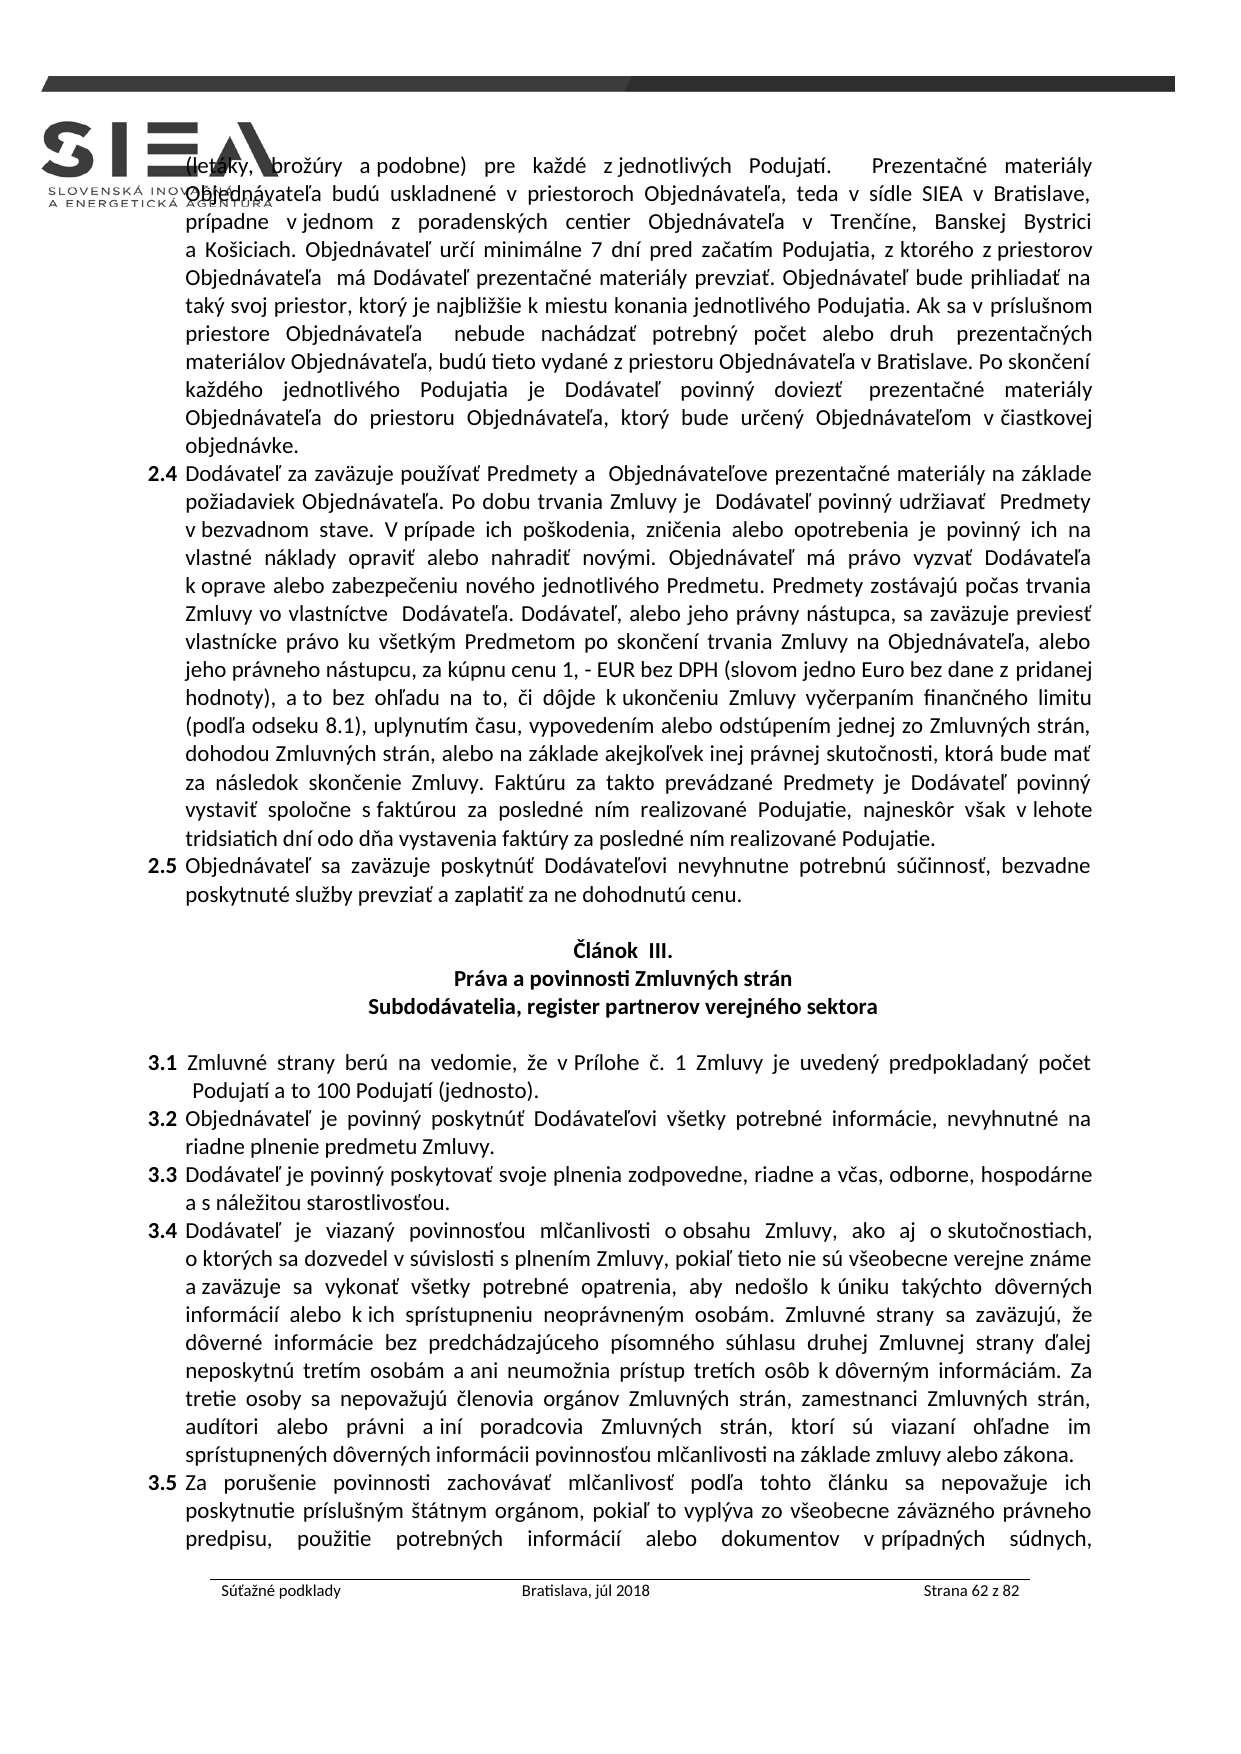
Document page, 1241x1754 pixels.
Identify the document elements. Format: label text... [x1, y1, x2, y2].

text Subdodávatelia, register partnerov verejného sektora [154, 992, 1093, 1020]
list Objednávateľ je povinný poskytnúť Dodávateľovi všetky potrebné informácie, nevyhnutné na riadne plnenie predmetu Zmluvy. [148, 1104, 1093, 1160]
list Dodávateľ za zaväzuje používať Predmety a Objednávateľove prezentačné materiály na základe požiadaviek Objednávateľa. Po dobu trvania Zmluvy je Dodávateľ povinný udržiavať Predmety v bezvadnom stave. V prípade ich poškodenia, zničenia alebo opotrebenia je povinný ich na vlastné náklady opraviť alebo nahradiť novými. Objednávateľ má právo vyzvať Dodávateľa k oprave alebo zabezpečeniu nového jednotlivého Predmetu. Predmety zostávajú počas trvania Zmluvy vo vlastníctve Dodávateľa. Dodávateľ, alebo jeho právny nástupca, sa zaväzuje previesť vlastnícke právo ku všetkým Predmetom po skončení trvania Zmluvy na Objednávateľa, alebo jeho právneho nástupcu, za kúpnu cenu 1, - EUR bez DPH (slovom jedno Euro bez dane z pridanej hodnoty), a to bez ohľadu na to, či dôjde k ukončeniu Zmluvy vyčerpaním finančného limitu (podľa odseku 8.1), uplynutím času, vypovedením alebo odstúpením jednej zo Zmluvných strán, dohodou Zmluvných strán, alebo na základe akejkoľvek inej právnej skutočnosti, ktorá bude mať za následok skončenie Zmluvy. Faktúru za takto prevádzané Predmety je Dodávateľ povinný vystaviť spoločne s faktúrou za posledné ním realizované Podujatie, najneskôr však v lehote tridsiatich dní odo dňa vystavenia faktúry za posledné ním realizované Podujatie. [148, 459, 1093, 852]
list Dodávateľ je povinný poskytovať svoje plnenia zodpovedne, riadne a včas, odborne, hospodárne a s náležitou starostlivosťou. [148, 1160, 1093, 1216]
text 3.1 Zmluvné strany berú na vedomie, že v Prílohe č. 1 Zmluvy je uvedený predpokladaný počet Podujatí a to 100 Podujatí (jednosto). [148, 1048, 1093, 1104]
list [148, 1468, 1093, 1552]
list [148, 151, 1093, 459]
text Práva a povinnosti Zmluvných strán [154, 964, 1093, 992]
list Dodávateľ je viazaný povinnosťou mlčanlivosti o obsahu Zmluvy, ako aj o skutočnostiach, o ktorých sa dozvedel v súvislosti s plnením Zmluvy, pokiaľ tieto nie sú všeobecne verejne známe a zaväzuje sa vykonať všetky potrebné opatrenia, aby nedošlo k úniku takýchto dôverných informácií alebo k ich sprístupneniu neoprávneným osobám. Zmluvné strany sa zaväzujú, že dôverné informácie bez predchádzajúceho písomného súhlasu druhej Zmluvnej strany ďalej neposkytnú tretím osobám a ani neumožnia prístup tretích osôb k dôverným informáciám. Za tretie osoby sa nepovažujú členovia orgánov Zmluvných strán, zamestnanci Zmluvných strán, audítori alebo právni a iní poradcovia Zmluvných strán, ktorí sú viazaní ohľadne im sprístupnených dôverných informácii povinnosťou mlčanlivosti na základe zmluvy alebo zákona. [148, 1216, 1093, 1468]
list Objednávateľ sa zaväzuje poskytnúť Dodávateľovi nevyhnutne potrebnú súčinnosť, bezvadne poskytnuté služby prevziať a zaplatiť za ne dohodnutú cenu. [148, 852, 1093, 908]
text Článok III. [154, 936, 1093, 964]
